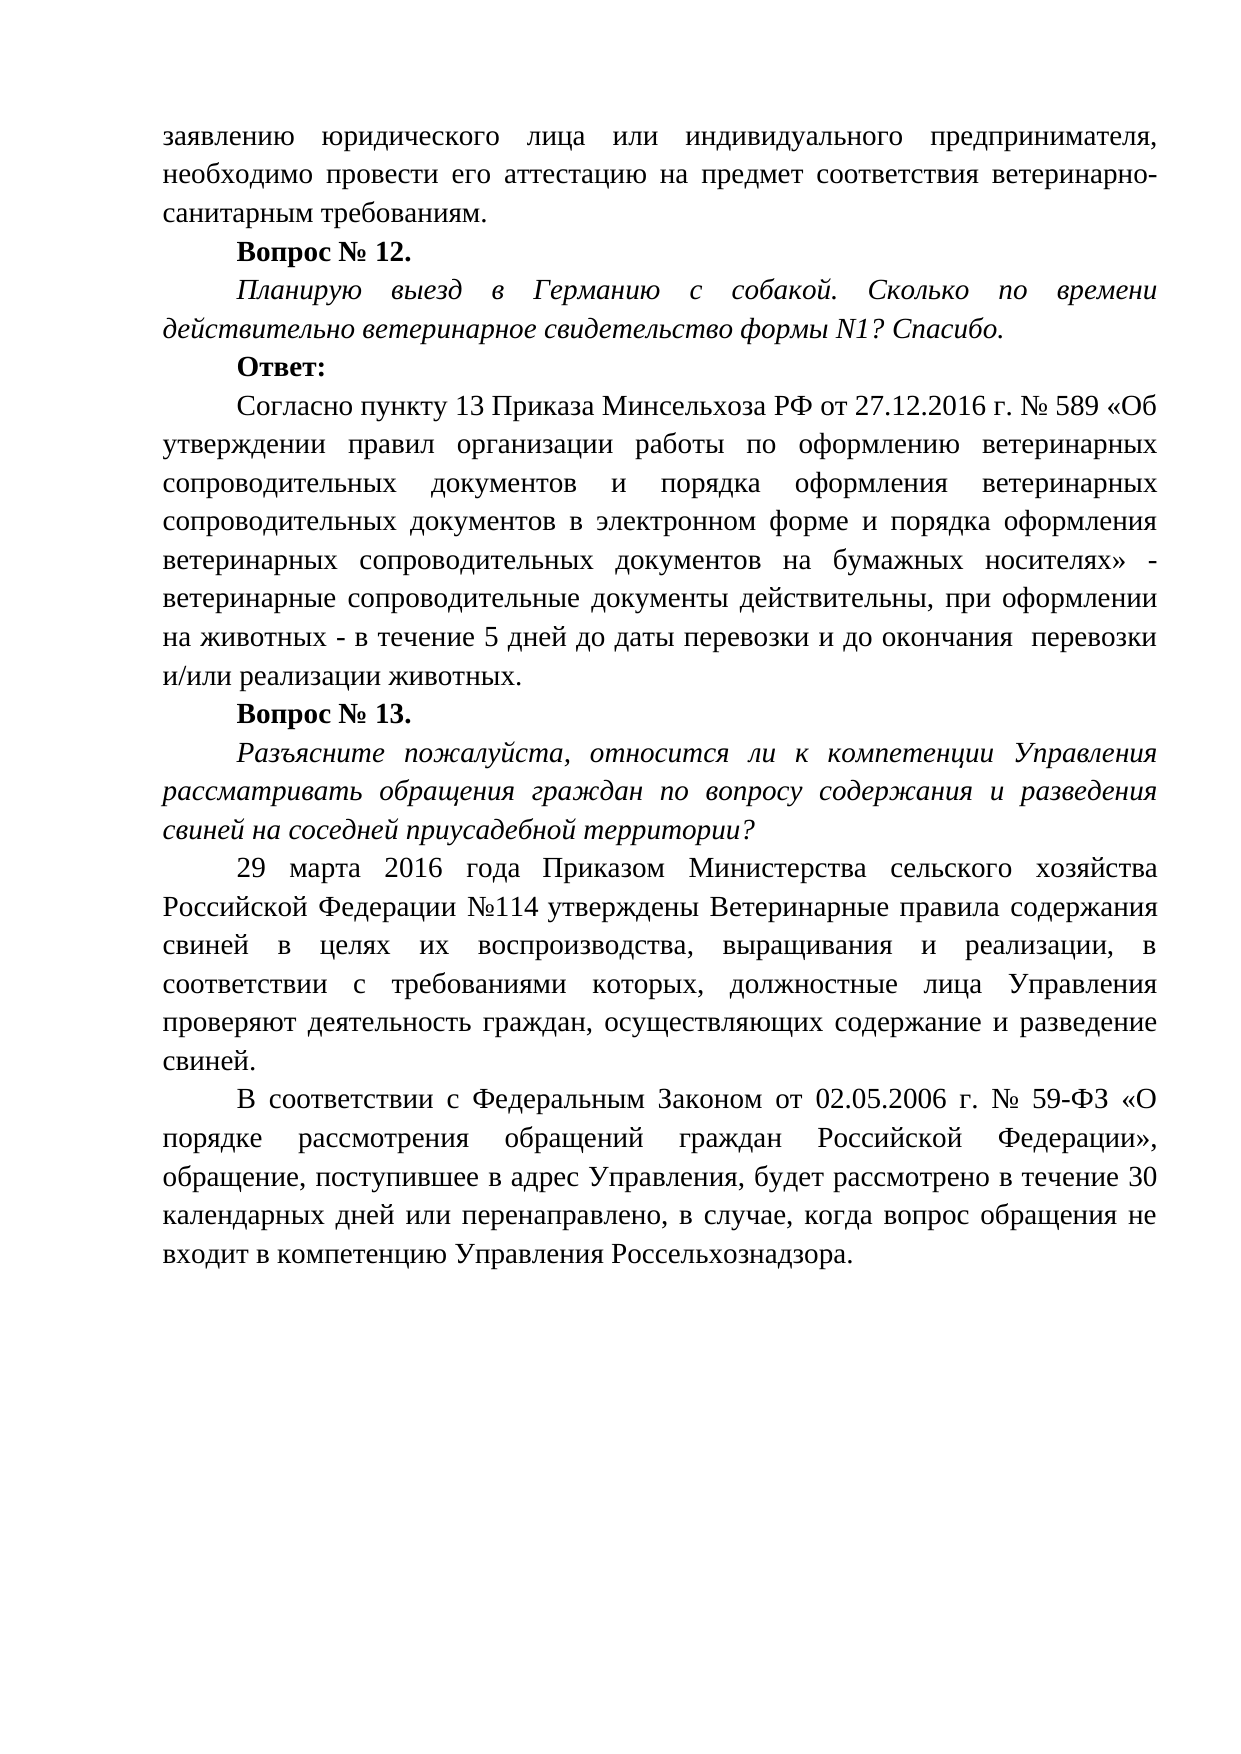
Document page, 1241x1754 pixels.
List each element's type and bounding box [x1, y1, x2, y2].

table_header [92, 118, 1184, 1273]
